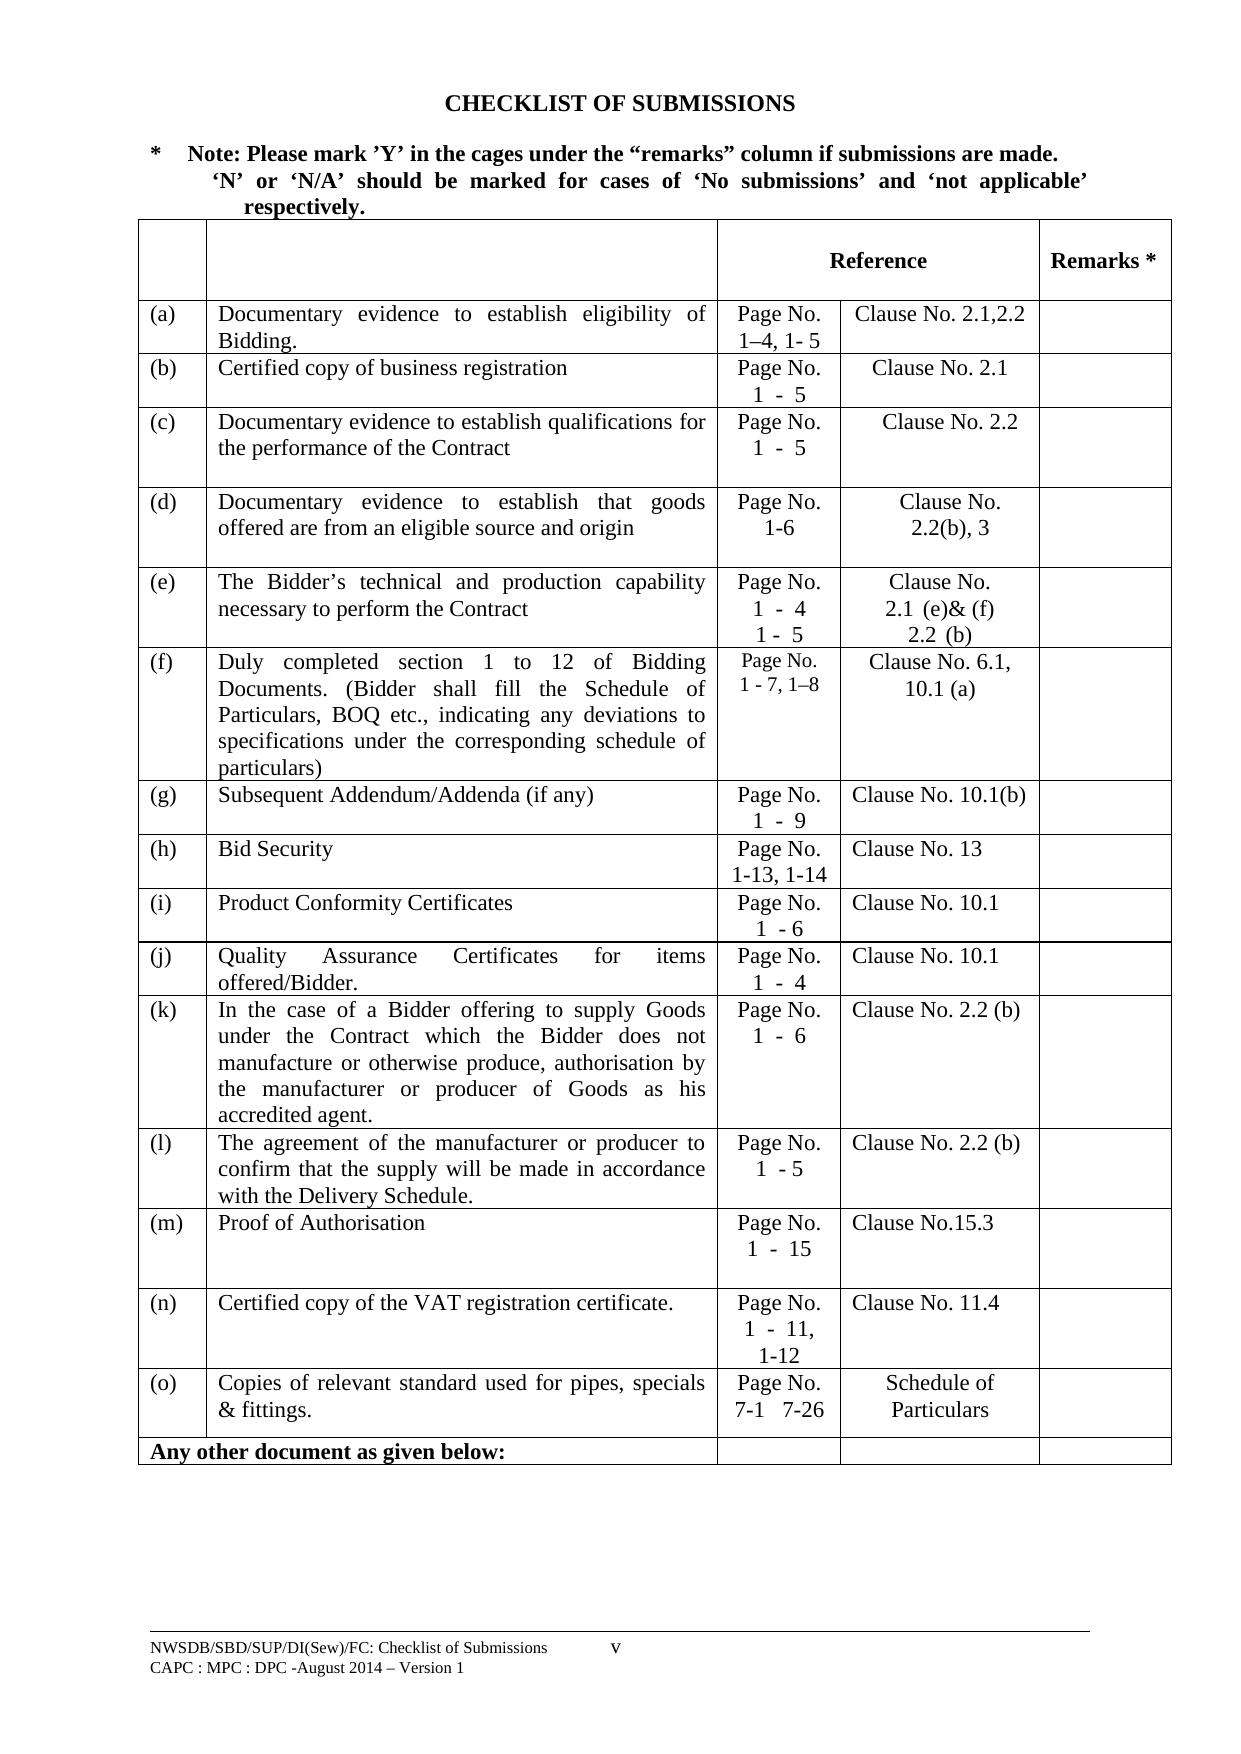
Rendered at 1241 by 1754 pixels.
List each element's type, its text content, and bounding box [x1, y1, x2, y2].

table_cell [1040, 889, 1171, 941]
table_cell Duly completed section 1 to 12 of Bidding Documents. (Bidder shall fill the Schedule of Particulars, BOQ etc., indicating any deviations to specifications under the corresponding schedule of particulars) [207, 648, 717, 780]
table_cell Clause No. 10.1 [841, 889, 1039, 941]
table_cell Page No. 1 - 6 [718, 996, 840, 1128]
table_cell [1040, 943, 1171, 995]
table_cell [718, 1438, 840, 1464]
table_cell (l) [139, 1129, 206, 1208]
table_cell Page No. 7-1 7-26 [718, 1369, 840, 1437]
table_cell Clause No. (e)& (f) (b) [841, 568, 1039, 647]
table_cell Product Conformity Certificates [207, 889, 717, 941]
table_cell [1040, 568, 1171, 647]
table_cell Page No. 1 - 4 [718, 943, 840, 995]
table_cell [841, 1438, 1039, 1464]
table_cell (a) [139, 301, 206, 353]
table_cell Any other document as given below: [139, 1438, 717, 1464]
table_cell [1040, 1209, 1171, 1288]
table_cell Clause No. 13 [841, 835, 1039, 888]
table_cell [1040, 996, 1171, 1128]
table_header [139, 220, 206, 299]
table_cell Clause No. 2.2(b), 3 [841, 488, 1039, 567]
text ‘N’ or ‘N/A’ should be marked for cases of ‘No submissions’ and ‘not applicable’ respectively. [150, 167, 1090, 219]
table_cell [1040, 835, 1171, 888]
table_cell Page No. 1 - 4 1 - 5 [718, 568, 840, 647]
table_cell [1040, 354, 1171, 407]
table_cell Clause No. 2.1 [841, 354, 1039, 407]
table_cell (d) [139, 488, 206, 567]
table_cell Clause No. 10.1(b) [841, 781, 1039, 834]
table_cell Bid Security [207, 835, 717, 888]
table_cell [1040, 488, 1171, 567]
table_cell Quality Assurance Certificates for items offered/Bidder. [207, 943, 717, 995]
table_cell Subsequent Addendum/Addenda (if any) [207, 781, 717, 834]
table_cell (c) [139, 408, 206, 487]
table_cell (j) [139, 943, 206, 995]
table_cell (o) [139, 1369, 206, 1437]
table_cell (b) [139, 354, 206, 407]
table_cell (f) [139, 648, 206, 780]
table_cell Page No. 1 - 11, 1-12 [718, 1289, 840, 1368]
table_cell Documentary evidence to establish qualifications for the performance of the Contract [207, 408, 717, 487]
table_cell Proof of Authorisation [207, 1209, 717, 1288]
table_cell [1040, 648, 1171, 780]
table_cell [1040, 781, 1171, 834]
table_cell (h) [139, 835, 206, 888]
table_cell (n) [139, 1289, 206, 1368]
table_cell Clause No. 2.2 (b) [841, 996, 1039, 1128]
text * Note: Please mark ’Y’ in the cages under the “remarks” column if submissions are made. [150, 140, 1090, 167]
table_cell Page No. 1-6 [718, 488, 840, 567]
table_cell The agreement of the manufacturer or producer to confirm that the supply will be made in accordance with the Delivery Schedule. [207, 1129, 717, 1208]
table_header Reference [718, 220, 1039, 299]
table_cell (e) [139, 568, 206, 647]
table_cell [1040, 1129, 1171, 1208]
table_cell Page No. 1 - 6 [718, 889, 840, 941]
table_cell Certified copy of the VAT registration certificate. [207, 1289, 717, 1368]
table_cell Copies of relevant standard used for pipes, specials & fittings. [207, 1369, 717, 1437]
table_cell (g) [139, 781, 206, 834]
table_cell [1040, 1289, 1171, 1368]
table_cell [1040, 301, 1171, 353]
table_cell Documentary evidence to establish eligibility of Bidding. [207, 301, 717, 353]
table_cell [1040, 408, 1171, 487]
subtitle CHECKLIST OF SUBMISSIONS [150, 89, 1090, 116]
table_cell Clause No. 6.1, 10.1 (a) [841, 648, 1039, 780]
table_cell [1040, 1438, 1171, 1464]
table_cell Page No. 1-13, 1-14 [718, 835, 840, 888]
table_cell Page No. 1 - 7, 1–8 [718, 648, 840, 780]
table_cell Clause No.15.3 [841, 1209, 1039, 1288]
table_cell Clause No. 2.1,2.2 [841, 301, 1039, 353]
table_cell [1040, 1369, 1171, 1437]
table_cell Schedule of Particulars [841, 1369, 1039, 1437]
table_cell (i) [139, 889, 206, 941]
table_cell Page No. 1–4, 1- 5 [718, 301, 840, 353]
table_cell Page No. 1 - 5 [718, 354, 840, 407]
table_cell Clause No. 10.1 [841, 943, 1039, 995]
table_cell (m) [139, 1209, 206, 1288]
table_cell Page No. 1 - 5 [718, 408, 840, 487]
table_header [207, 220, 717, 299]
table_cell Page No. 1 - 5 [718, 1129, 840, 1208]
table_cell (k) [139, 996, 206, 1128]
table_cell Clause No. 2.2 [841, 408, 1039, 487]
table_header Remarks * [1040, 220, 1171, 299]
table_cell In the case of a Bidder offering to supply Goods under the Contract which the Bidder does not manufacture or otherwise produce, authorisation by the manufacturer or producer of Goods as his accredited agent. [207, 996, 717, 1128]
table_cell Certified copy of business registration [207, 354, 717, 407]
table_cell Clause No. 11.4 [841, 1289, 1039, 1368]
table_cell The Bidder’s technical and production capability necessary to perform the Contract [207, 568, 717, 647]
table_cell Documentary evidence to establish that goods offered are from an eligible source and origin [207, 488, 717, 567]
table_cell Page No. 1 - 9 [718, 781, 840, 834]
table_cell Page No. 1 - 15 [718, 1209, 840, 1288]
table_cell Clause No. 2.2 (b) [841, 1129, 1039, 1208]
